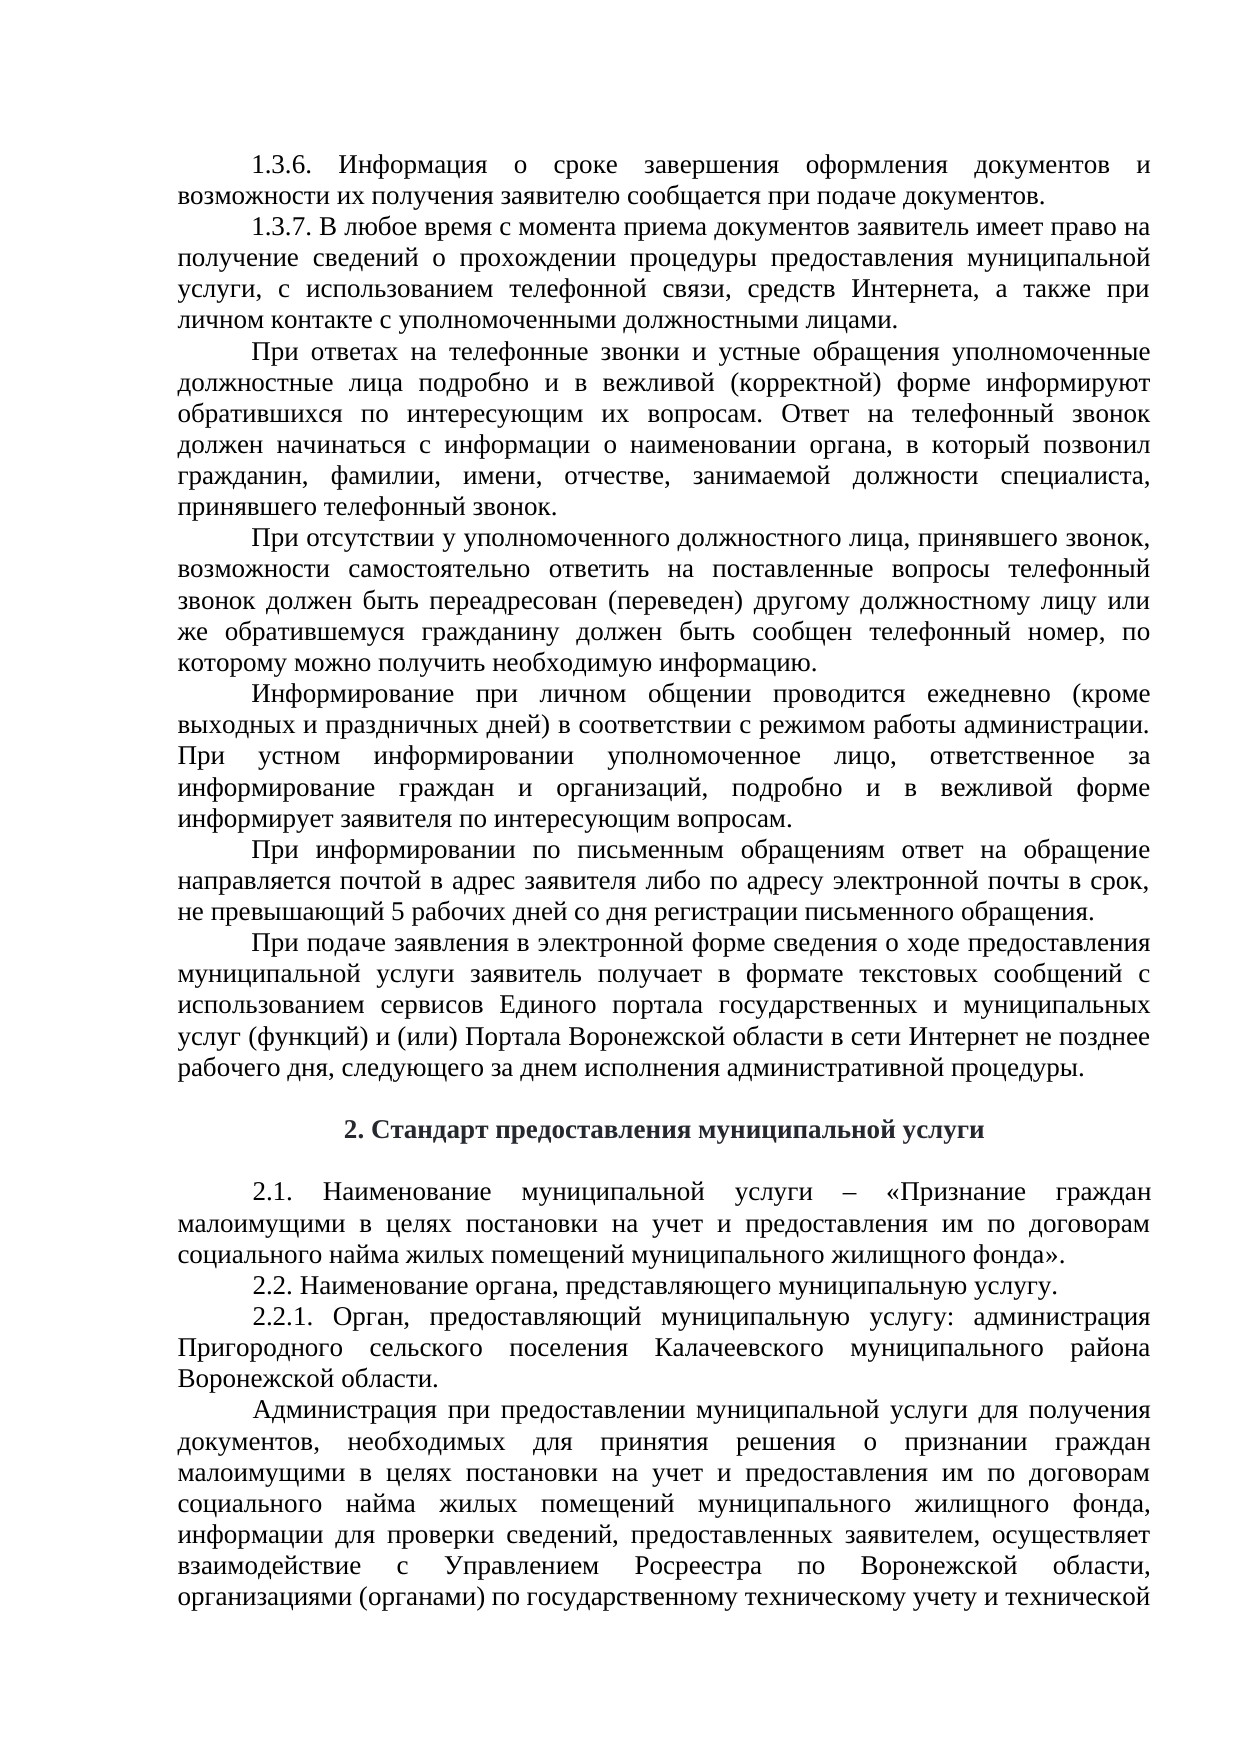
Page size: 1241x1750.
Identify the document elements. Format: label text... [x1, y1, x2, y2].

text При информировании по письменным обращениям ответ на обращение направляется почтой в адрес заявителя либо по адресу электронной почты в срок, не превышающий 5 рабочих дней со дня регистрации письменного обращения. [177, 833, 1152, 926]
text 1.3.6. Информация о сроке завершения оформления документов и возможности их получения заявителю сообщается при подаче документов. [177, 148, 1152, 210]
text При подаче заявления в электронной форме сведения о ходе предоставления муниципальной услуги заявитель получает в формате текстовых сообщений с использованием сервисов Единого портала государственных и муниципальных услуг (функций) и (или) Портала Воронежской области в сети Интернет не позднее рабочего дня, следующего за днем исполнения административной процедуры. [177, 926, 1152, 1082]
text 2.2. Наименование органа, представляющего муниципальную услугу. [177, 1269, 1152, 1300]
text При отсутствии у уполномоченного должностного лица, принявшего звонок, возможности самостоятельно ответить на поставленные вопросы телефонный звонок должен быть переадресован (переведен) другому должностному лицу или же обратившемуся гражданину должен быть сообщен телефонный номер, по которому можно получить необходимую информацию. [177, 521, 1152, 677]
text 2.2.1. Орган, предоставляющий муниципальную услугу: администрация Пригородного сельского поселения Калачеевского муниципального района Воронежской области. [177, 1300, 1152, 1393]
text 2. Стандарт предоставления муниципальной услуги [177, 1113, 1152, 1144]
text 1.3.7. В любое время с момента приема документов заявитель имеет право на получение сведений о прохождении процедуры предоставления муниципальной услуги, с использованием телефонной связи, средств Интернета, а также при личном контакте с уполномоченными должностными лицами. [177, 210, 1152, 334]
text При ответах на телефонные звонки и устные обращения уполномоченные должностные лица подробно и в вежливой (корректной) форме информируют обратившихся по интересующим их вопросам. Ответ на телефонный звонок должен начинаться с информации о наименовании органа, в который позвонил гражданин, фамилии, имени, отчестве, занимаемой должности специалиста, принявшего телефонный звонок. [177, 334, 1152, 521]
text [177, 1393, 1152, 1612]
text Информирование при личном общении проводится ежедневно (кроме выходных и праздничных дней) в соответствии с режимом работы администрации. При устном информировании уполномоченное лицо, ответственное за информирование граждан и организаций, подробно и в вежливой форме информирует заявителя по интересующим вопросам. [177, 677, 1152, 833]
text 2.1. Наименование муниципальной услуги – «Признание граждан малоимущими в целях постановки на учет и предоставления им по договорам социального найма жилых помещений муниципального жилищного фонда». [177, 1176, 1152, 1269]
